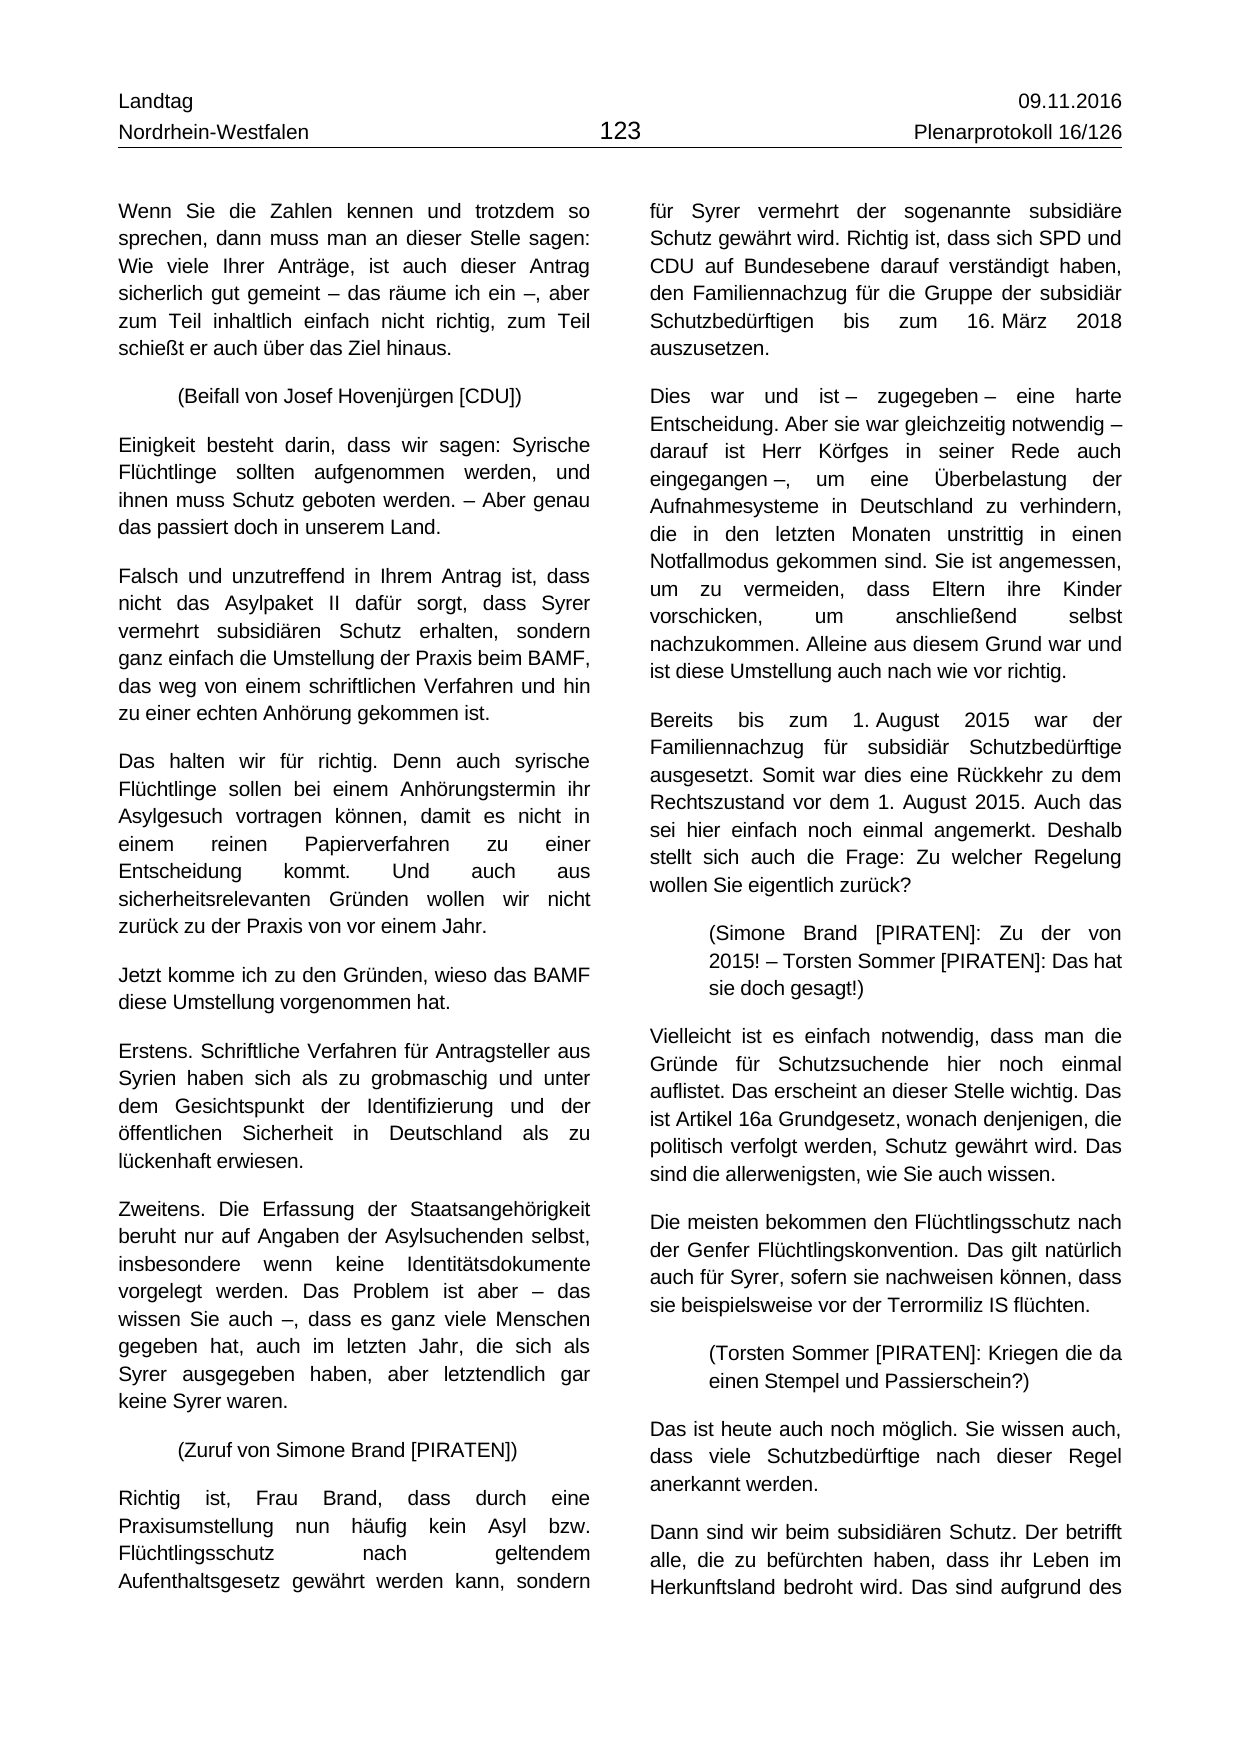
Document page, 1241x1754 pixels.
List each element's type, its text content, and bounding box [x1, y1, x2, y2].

text (Zuruf von Simone Brand [PIRATEN]) [177, 1438, 591, 1462]
text Richtig ist, Frau Brand, dass durch eine Praxisumstellung nun häufig kein Asyl bzw. Flüchtlingsschutz nach geltendem Aufenthaltsgesetz gewährt werden kann, sondern für Syrer vermehrt der sogenannte subsidiäre Schutz gewährt wird. Richtig ist, dass sich SPD und CDU auf Bundesebene darauf verständigt haben, den Familiennachzug für die Gruppe der subsidiär Schutzbedürftigen bis zum 16. März 2018 auszusetzen. [118, 1486, 591, 1592]
text Bereits bis zum 1. August 2015 war der Familiennachzug für subsidiär Schutzbedürftige ausgesetzt. Somit war dies eine Rückkehr zu dem Rechtszustand vor dem 1. August 2015. Auch das sei hier einfach noch einmal angemerkt. Deshalb stellt sich auch die Frage: Zu welcher Regelung wollen Sie eigentlich zurück? [649, 708, 1122, 897]
text (Beifall von Josef Hovenjürgen [CDU]) [177, 384, 591, 408]
text (Torsten Sommer [PIRATEN]: Kriegen die da einen Stempel und Passierschein?) [709, 1341, 1122, 1392]
text Das ist heute auch noch möglich. Sie wissen auch, dass viele Schutzbedürftige nach dieser Regel anerkannt werden. [649, 1417, 1122, 1496]
text Wenn Sie die Zahlen kennen und trotzdem so sprechen, dann muss man an dieser Stelle sagen: Wie viele Ihrer Anträge, ist auch dieser Antrag sicherlich gut gemeint – das räume ich ein –, aber zum Teil inhaltlich einfach nicht richtig, zum Teil schießt er auch über das Ziel hinaus. [118, 198, 591, 360]
text Falsch und unzutreffend in Ihrem Antrag ist, dass nicht das Asylpaket II dafür sorgt, dass Syrer vermehrt subsidiären Schutz erhalten, sondern ganz einfach die Umstellung der Praxis beim BAMF, das weg von einem schriftlichen Verfahren und hin zu einer echten Anhörung gekommen ist. [118, 563, 591, 725]
text Einigkeit besteht darin, dass wir sagen: Syrische Flüchtlinge sollten aufgenommen werden, und ihnen muss Schutz geboten werden. – Aber genau das passiert doch in unserem Land. [118, 433, 591, 539]
text Die meisten bekommen den Flüchtlingsschutz nach der Genfer Flüchtlingskonvention. Das gilt natürlich auch für Syrer, sofern sie nachweisen können, dass sie beispielsweise vor der Terrormiliz IS flüchten. [649, 1210, 1122, 1317]
text (Simone Brand [PIRATEN]: Zu der von 2015! – Torsten Sommer [PIRATEN]: Das hat sie doch gesagt!) [709, 921, 1122, 1000]
text Erstens. Schriftliche Verfahren für Antragsteller aus Syrien haben sich als zu grobmaschig und unter dem Gesichtspunkt der Identifizierung und der öffentlichen Sicherheit in Deutschland als zu lückenhaft erwiesen. [118, 1038, 591, 1172]
text Vielleicht ist es einfach notwendig, dass man die Gründe für Schutzsuchende hier noch einmal auflistet. Das erscheint an dieser Stelle wichtig. Das ist Artikel 16a Grundgesetz, wonach denjenigen, die politisch verfolgt werden, Schutz gewährt wird. Das sind die allerwenigsten, wie Sie auch wissen. [649, 1024, 1122, 1186]
text Das halten wir für richtig. Denn auch syrische Flüchtlinge sollen bei einem Anhörungstermin ihr Asylgesuch vortragen können, damit es nicht in einem reinen Papierverfahren zu einer Entscheidung kommt. Und auch aus sicherheitsrelevanten Gründen wollen wir nicht zurück zu der Praxis von vor einem Jahr. [118, 749, 591, 938]
text Jetzt komme ich zu den Gründen, wieso das BAMF diese Umstellung vorgenommen hat. [118, 963, 591, 1014]
text Zweitens. Die Erfassung der Staatsangehörigkeit beruht nur auf Angaben der Asylsuchenden selbst, insbesondere wenn keine Identitätsdokumente vorgelegt werden. Das Problem ist aber – das wissen Sie auch –, dass es ganz viele Menschen gegeben hat, auch im letzten Jahr, die sich als Syrer ausgegeben haben, aber letztendlich gar keine Syrer waren. [118, 1197, 591, 1413]
text Richtig ist, Frau Brand, dass durch eine Praxisumstellung nun häufig kein Asyl bzw. Flüchtlingsschutz nach geltendem Aufenthaltsgesetz gewährt werden kann, sondern für Syrer vermehrt der sogenannte subsidiäre Schutz gewährt wird. Richtig ist, dass sich SPD und CDU auf Bundesebene darauf verständigt haben, den Familiennachzug für die Gruppe der subsidiär Schutzbedürftigen bis zum 16. März 2018 auszusetzen. [649, 198, 1122, 360]
text Dies war und ist – zugegeben – eine harte Entscheidung. Aber sie war gleichzeitig notwendig – darauf ist Herr Körfges in seiner Rede auch eingegangen –, um eine Überbelastung der Aufnahmesysteme in Deutschland zu verhindern, die in den letzten Monaten unstrittig in einen Notfallmodus gekommen sind. Sie ist angemessen, um zu vermeiden, dass Eltern ihre Kinder vorschicken, um anschließend selbst nachzukommen. Alleine aus diesem Grund war und ist diese Umstellung auch nach wie vor richtig. [649, 384, 1122, 683]
